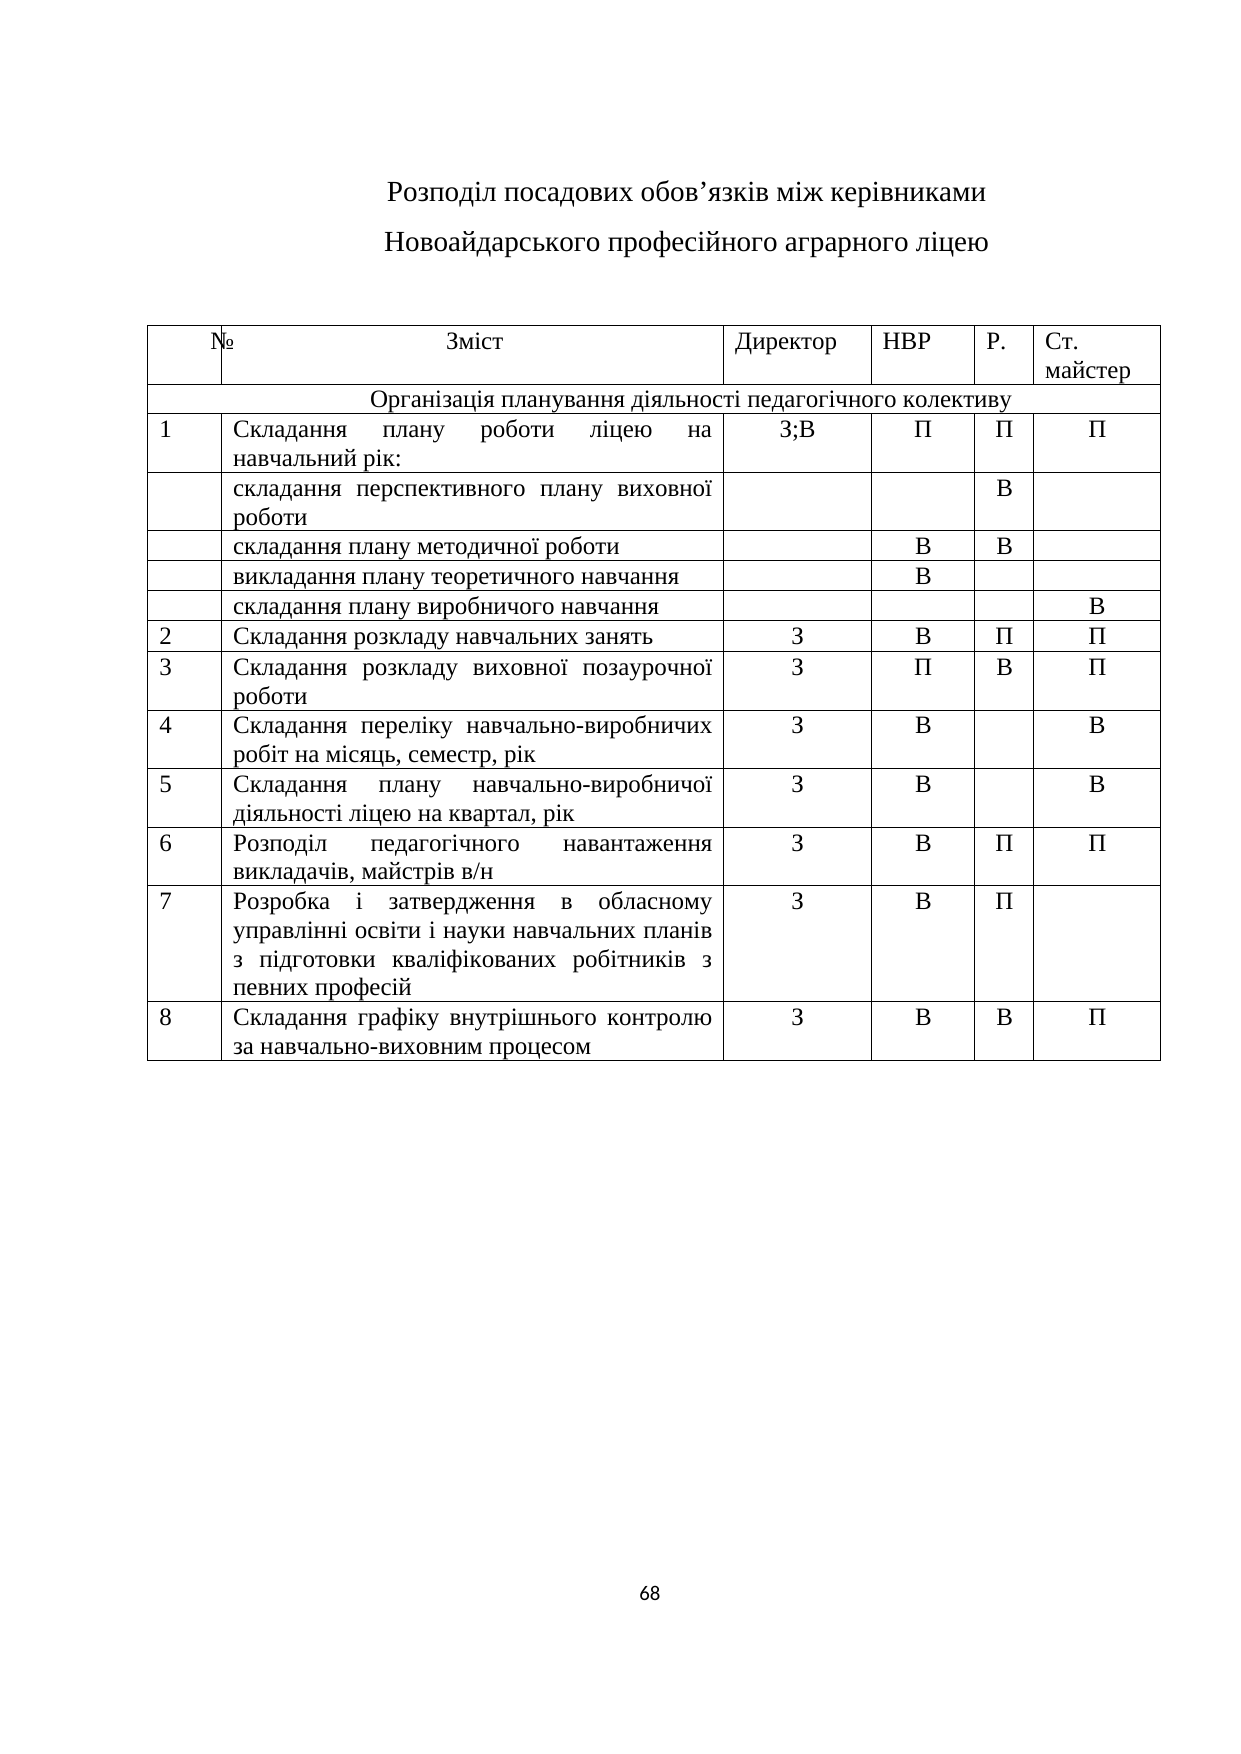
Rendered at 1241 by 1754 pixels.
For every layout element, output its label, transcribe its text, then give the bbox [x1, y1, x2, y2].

table_cell 7 [148, 886, 221, 1001]
table_cell 1 [148, 414, 221, 472]
table_cell З;В [724, 414, 871, 472]
table_cell Складання розкладу навчальних занять [222, 621, 723, 651]
table_cell [1034, 886, 1160, 1001]
table_cell [148, 561, 221, 590]
table_cell П [872, 414, 974, 472]
text Розподіл посадових обов’язків між керівниками [148, 174, 1152, 207]
table_cell Розподіл педагогічного навантаження викладачів, майстрів в/н [222, 828, 723, 885]
table_header Р. [975, 326, 1033, 383]
table_header Ст. майстер [1034, 326, 1160, 383]
table_cell Складання плану роботи ліцею на навчальний рік: [222, 414, 723, 472]
table_cell викладання плану теоретичного навчання [222, 561, 723, 590]
table_cell В [975, 652, 1033, 709]
table_cell В [1034, 769, 1160, 827]
table_cell [1034, 561, 1160, 590]
table_cell З [724, 652, 871, 709]
table_cell складання плану виробничого навчання [222, 591, 723, 620]
table_cell Розробка і затвердження в обласному управлінні освіти і науки навчальних планів з підготовки кваліфікованих робітників з певних професій [222, 886, 723, 1001]
table_cell В [872, 828, 974, 885]
table_cell З [724, 769, 871, 827]
table_cell В [1034, 711, 1160, 768]
table_cell П [975, 414, 1033, 472]
table_cell [724, 473, 871, 530]
table_cell П [872, 652, 974, 709]
table_cell [1034, 473, 1160, 530]
table_cell П [1034, 652, 1160, 709]
table_cell 5 [148, 769, 221, 827]
table_cell З [724, 621, 871, 651]
table_cell Складання графіку внутрішнього контролю за навчально-виховним процесом [222, 1002, 723, 1060]
table_cell Складання плану навчально-виробничої діяльності ліцею на квартал, рік [222, 769, 723, 827]
table_cell [975, 591, 1033, 620]
table_cell П [1034, 828, 1160, 885]
table_cell П [975, 886, 1033, 1001]
table_header Директор [724, 326, 871, 383]
text Новоайдарського професійного аграрного ліцею [148, 224, 1152, 258]
table_header Зміст [222, 326, 723, 383]
table_cell В [975, 473, 1033, 530]
table_cell Складання переліку навчально-виробничих робіт на місяць, семестр, рік [222, 711, 723, 768]
table_cell В [872, 531, 974, 560]
table_cell Організація планування діяльності педагогічного колективу [148, 385, 1160, 413]
table_header № [148, 326, 221, 383]
table_cell [724, 561, 871, 590]
table_cell З [724, 886, 871, 1001]
table_cell [148, 473, 221, 530]
table_cell 4 [148, 711, 221, 768]
table_cell П [975, 828, 1033, 885]
table_cell В [872, 886, 974, 1001]
table_cell В [872, 1002, 974, 1060]
table_cell З [724, 828, 871, 885]
table_cell П [1034, 621, 1160, 651]
table_cell [975, 711, 1033, 768]
table_cell В [975, 1002, 1033, 1060]
table_cell 2 [148, 621, 221, 651]
table_header НВР [872, 326, 974, 383]
table_cell [148, 531, 221, 560]
table_cell [975, 561, 1033, 590]
table_cell В [872, 621, 974, 651]
table_cell В [872, 711, 974, 768]
table_cell [1034, 531, 1160, 560]
table_cell З [724, 711, 871, 768]
table_cell В [975, 531, 1033, 560]
table_cell [724, 591, 871, 620]
table_cell [975, 769, 1033, 827]
table_cell З [724, 1002, 871, 1060]
table_cell 6 [148, 828, 221, 885]
table_cell П [1034, 1002, 1160, 1060]
table_cell складання плану методичної роботи [222, 531, 723, 560]
table_cell складання перспективного плану виховної роботи [222, 473, 723, 530]
table_cell В [872, 769, 974, 827]
table_cell П [1034, 414, 1160, 472]
table_cell П [975, 621, 1033, 651]
table_cell [148, 591, 221, 620]
table_cell В [1034, 591, 1160, 620]
table_cell В [872, 561, 974, 590]
table_cell Складання розкладу виховної позаурочної роботи [222, 652, 723, 709]
table_cell [872, 591, 974, 620]
table_cell [872, 473, 974, 530]
table_cell [724, 531, 871, 560]
table_cell 8 [148, 1002, 221, 1060]
table_cell 3 [148, 652, 221, 709]
